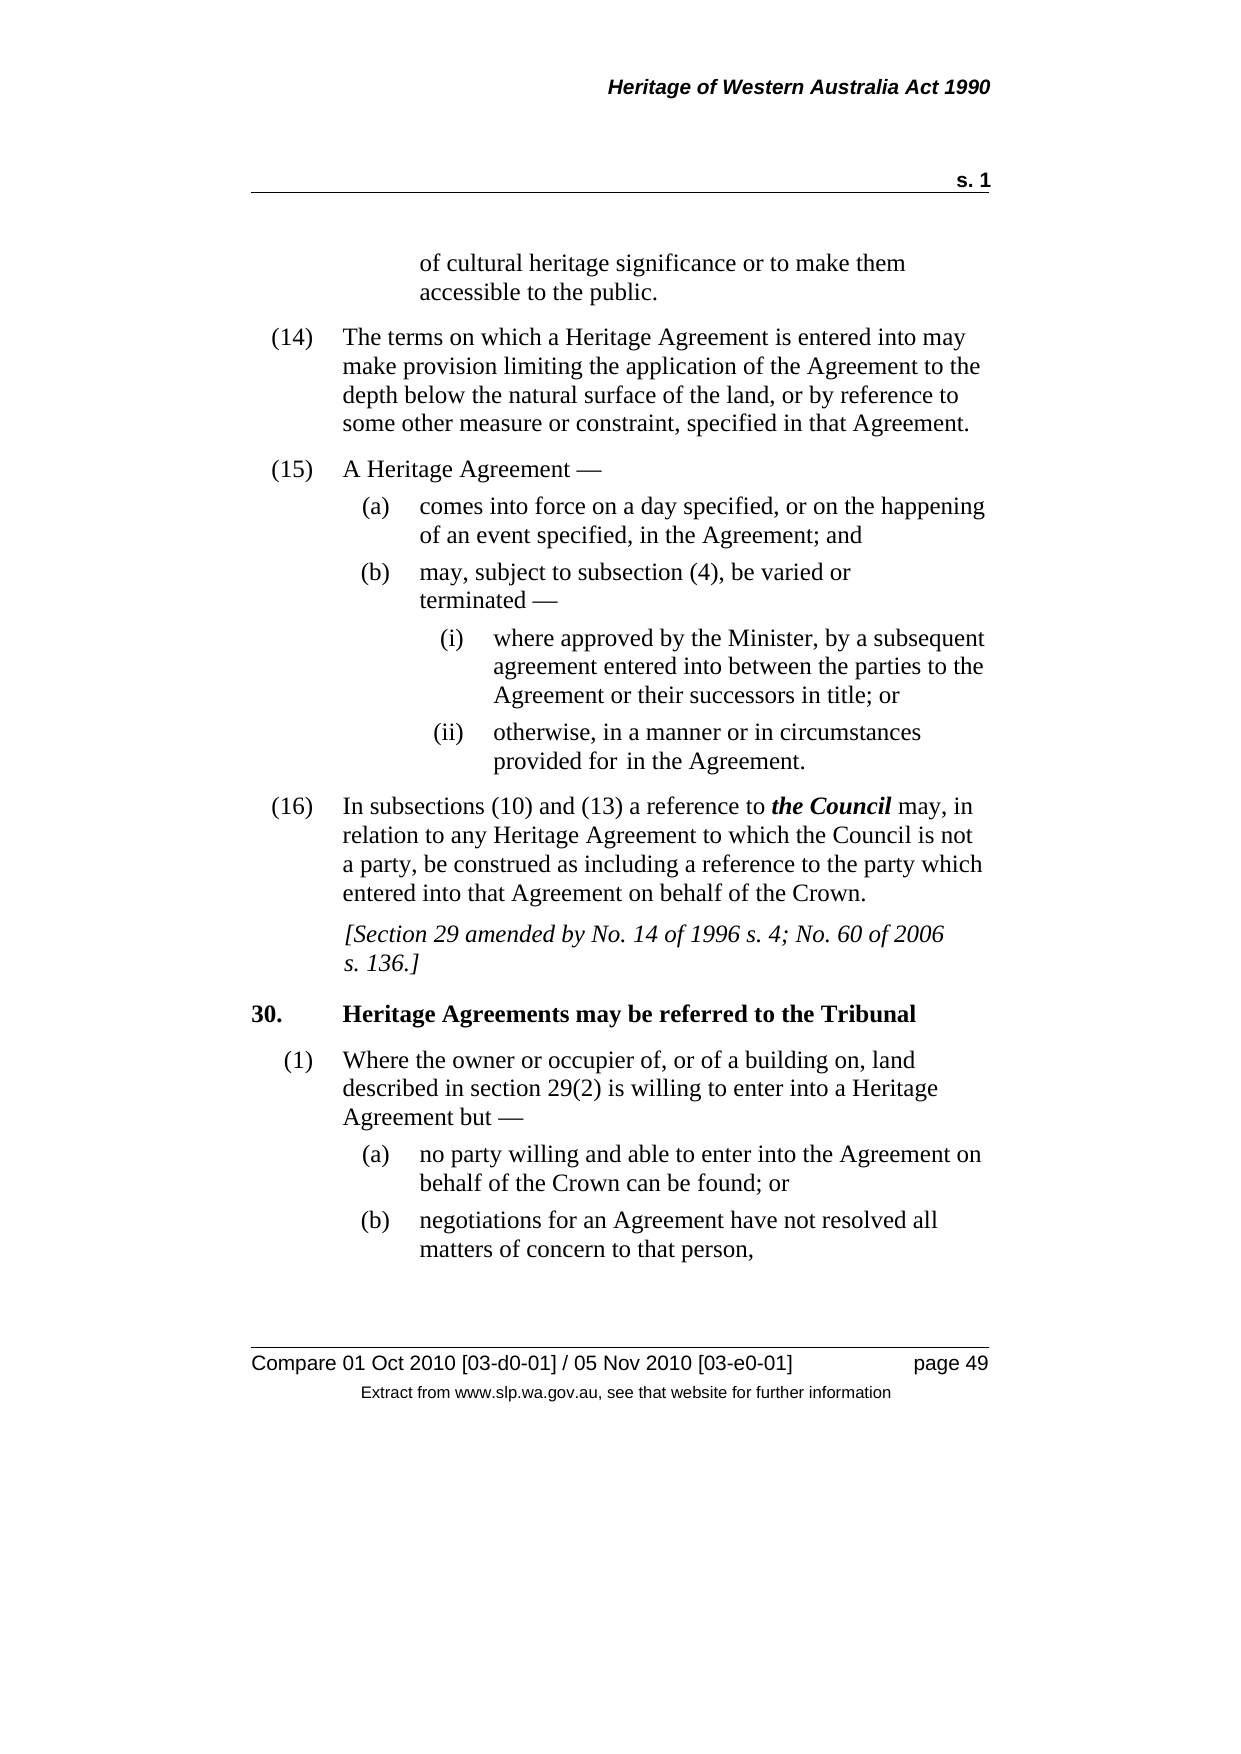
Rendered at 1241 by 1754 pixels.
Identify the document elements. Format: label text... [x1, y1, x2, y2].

text (b) negotiations for an Agreement have not resolved all matters of concern to that person, [251, 1205, 989, 1263]
text (1) Where the owner or occupier of, or of a building on, land described in section 29(2) is willing to enter into a Heritage Agreement but — [251, 1045, 989, 1131]
text (b) may, subject to subsection (4), be varied or terminated — [251, 557, 989, 614]
text (a) comes into force on a day specified, or on the happening of an event specified, in the Agreement; and [251, 491, 989, 548]
text (15) A Heritage Agreement — [251, 454, 989, 483]
subtitle 30. Heritage Agreements may be referred to the Tribunal [251, 999, 989, 1028]
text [251, 248, 989, 306]
text (i) where approved by the Minister, by a subsequent agreement entered into between the parties to the Agreement or their successors in title; or [251, 623, 989, 709]
text (14) The terms on which a Heritage Agreement is entered into may make provision limiting the application of the Agreement to the depth below the natural surface of the land, or by reference to some other measure or constraint, specified in that Agreement. [251, 322, 989, 437]
text (16) In subsections (10) and (13) a reference to the Council may, in relation to any Heritage Agreement to which the Council is not a party, be construed as including a reference to the party which entered into that Agreement on behalf of the Crown. [251, 791, 989, 906]
text (ii) otherwise, in a manner or in circumstances provided for in the Agreement. [251, 717, 989, 775]
text [Section 29 amended by No. 14 of 1996 s. 4; No. 60 of 2006 s. 136.] [251, 919, 989, 976]
text (a) no party willing and able to enter into the Agreement on behalf of the Crown can be found; or [251, 1139, 989, 1197]
